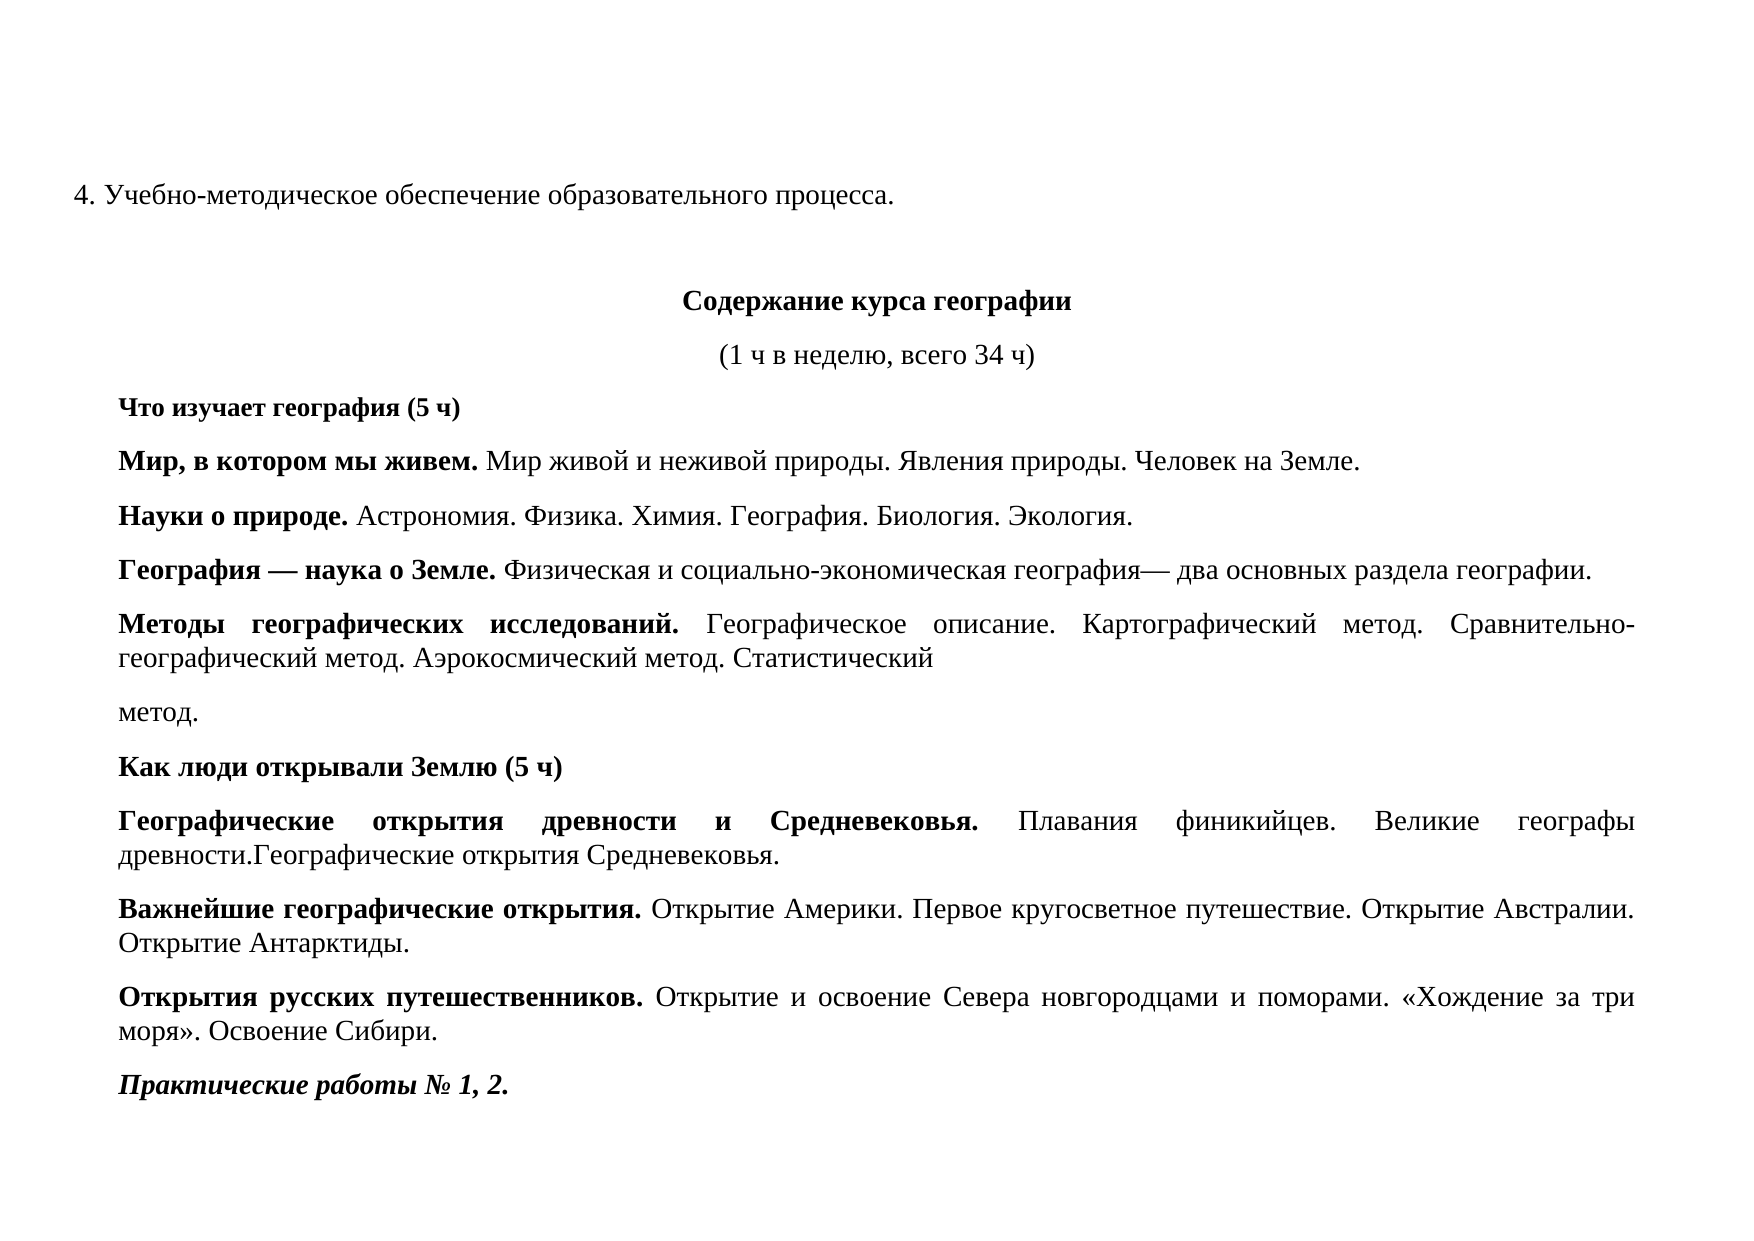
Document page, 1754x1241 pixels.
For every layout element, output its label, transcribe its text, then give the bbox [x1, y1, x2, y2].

text География — наука о Земле. Физическая и социально-экономическая география— два основных раздела географии. [118, 552, 1636, 586]
text Содержание курса географии [118, 283, 1636, 316]
text Науки о природе. Астрономия. Физика. Химия. География. Биология. Экология. [118, 498, 1636, 531]
text Методы географических исследований. Географическое описание. Картографический метод. Сравнительно-географический метод. Аэрокосмический метод. Статистический [118, 607, 1636, 674]
text (1 ч в неделю, всего 34 ч) [118, 337, 1636, 371]
text Что изучает география (5 ч) [118, 392, 1636, 423]
text Открытия русских путешественников. Открытие и освоение Севера новгородцами и поморами. «Хождение за три моря». Освоение Сибири. [118, 979, 1636, 1046]
text Географические открытия древности и Средневековья. Плавания финикийцев. Великие географы древности.Географические открытия Средневековья. [118, 803, 1636, 870]
text Мир, в котором мы живем. Мир живой и неживой природы. Явления природы. Человек на Земле. [118, 443, 1636, 477]
text метод. [118, 694, 1636, 728]
text Важнейшие географические открытия. Открытие Америки. Первое кругосветное путешествие. Открытие Австралии. Открытие Антарктиды. [118, 891, 1636, 958]
list Учебно-методическое обеспечение образовательного процесса. [74, 177, 1636, 211]
text Как люди открывали Землю (5 ч) [118, 749, 1636, 782]
text Практические работы № 1, 2. [118, 1067, 1636, 1101]
